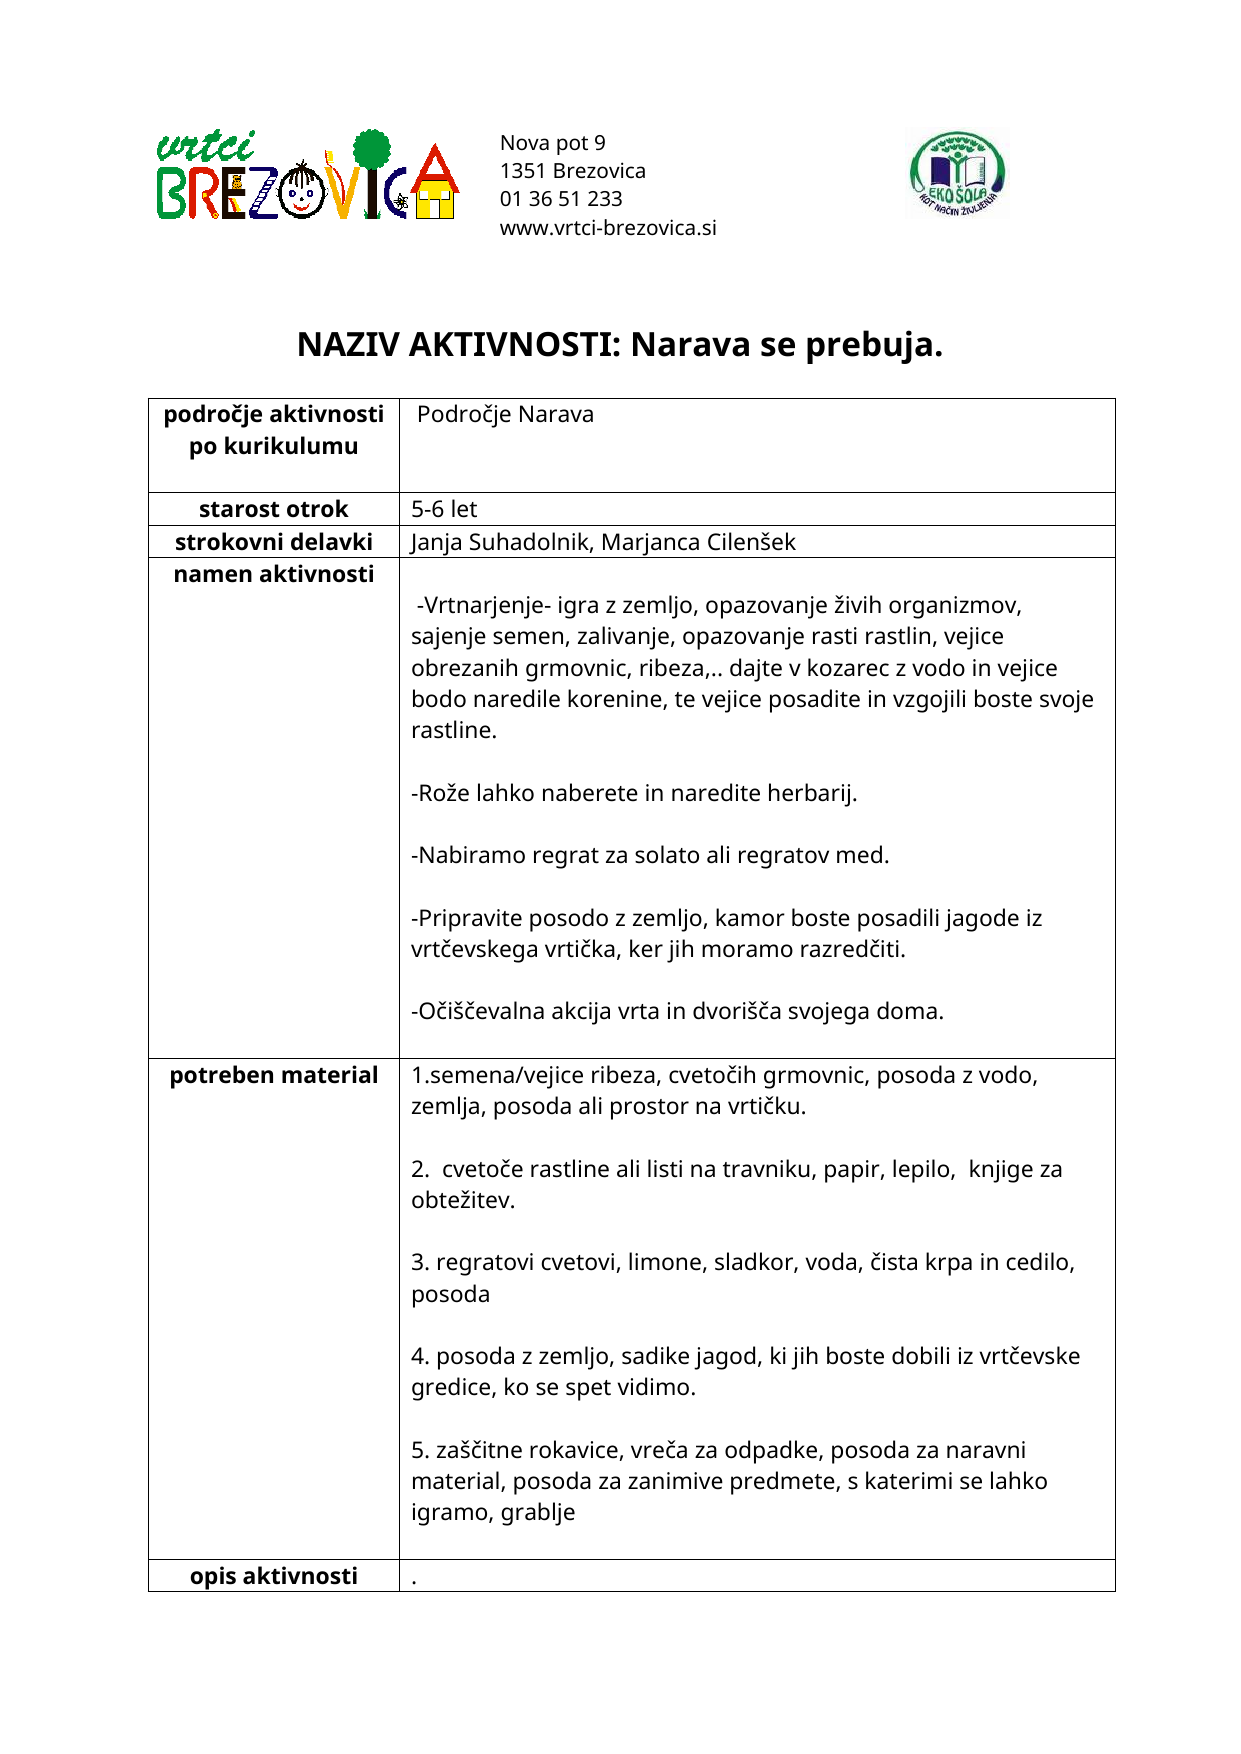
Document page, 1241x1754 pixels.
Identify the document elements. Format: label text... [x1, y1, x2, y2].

table_cell Janja Suhadolnik, Marjanca Cilenšek [400, 526, 1115, 557]
table_cell namen aktivnosti [149, 558, 399, 1058]
text NAZIV AKTIVNOSTI: Narava se prebuja. [148, 321, 1093, 366]
picture [154, 127, 585, 229]
table_cell -Vrtnarjenje- igra z zemljo, opazovanje živih organizmov, sajenje semen, zalivanje, opazovanje rasti rastlin, vejice obrezanih grmovnic, ribeza,.. dajte v kozarec z vodo in vejice bodo naredile korenine, te vejice posadite in vzgojili boste svoje rastline. -Rože lahko naberete in naredite herbarij. -Nabiramo regrat za solato ali regratov med. -Pripravite posodo z zemljo, kamor boste posadili jagode iz vrtčevskega vrtička, ker jih moramo razredčiti. -Očiščevalna akcija vrta in dvorišča svojega doma. [400, 558, 1115, 1058]
table_header [898, 128, 1107, 241]
table_cell starost otrok [149, 493, 399, 524]
table_cell potreben material [149, 1059, 399, 1559]
table_header Nova pot 9 1351 Brezovica 01 36 51 233 www.vrtci-brezovica.si [492, 128, 898, 241]
table_header [148, 128, 492, 241]
picture [905, 127, 1010, 219]
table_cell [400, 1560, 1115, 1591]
table_cell 1.semena/vejice ribeza, cvetočih grmovnic, posoda z vodo, zemlja, posoda ali prostor na vrtičku. 2. cvetoče rastline ali listi na travniku, papir, lepilo, knjige za obtežitev. 3. regratovi cvetovi, limone, sladkor, voda, čista krpa in cedilo, posoda 4. posoda z zemljo, sadike jagod, ki jih boste dobili iz vrtčevske gredice, ko se spet vidimo. 5. zaščitne rokavice, vreča za odpadke, posoda za naravni material, posoda za zanimive predmete, s katerimi se lahko igramo, grablje [400, 1059, 1115, 1559]
table_header Področje Narava [400, 399, 1115, 492]
table_cell 5-6 let [400, 493, 1115, 524]
table_header področje aktivnosti po kurikulumu [149, 399, 399, 492]
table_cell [149, 1560, 399, 1591]
table_cell strokovni delavki [149, 526, 399, 557]
